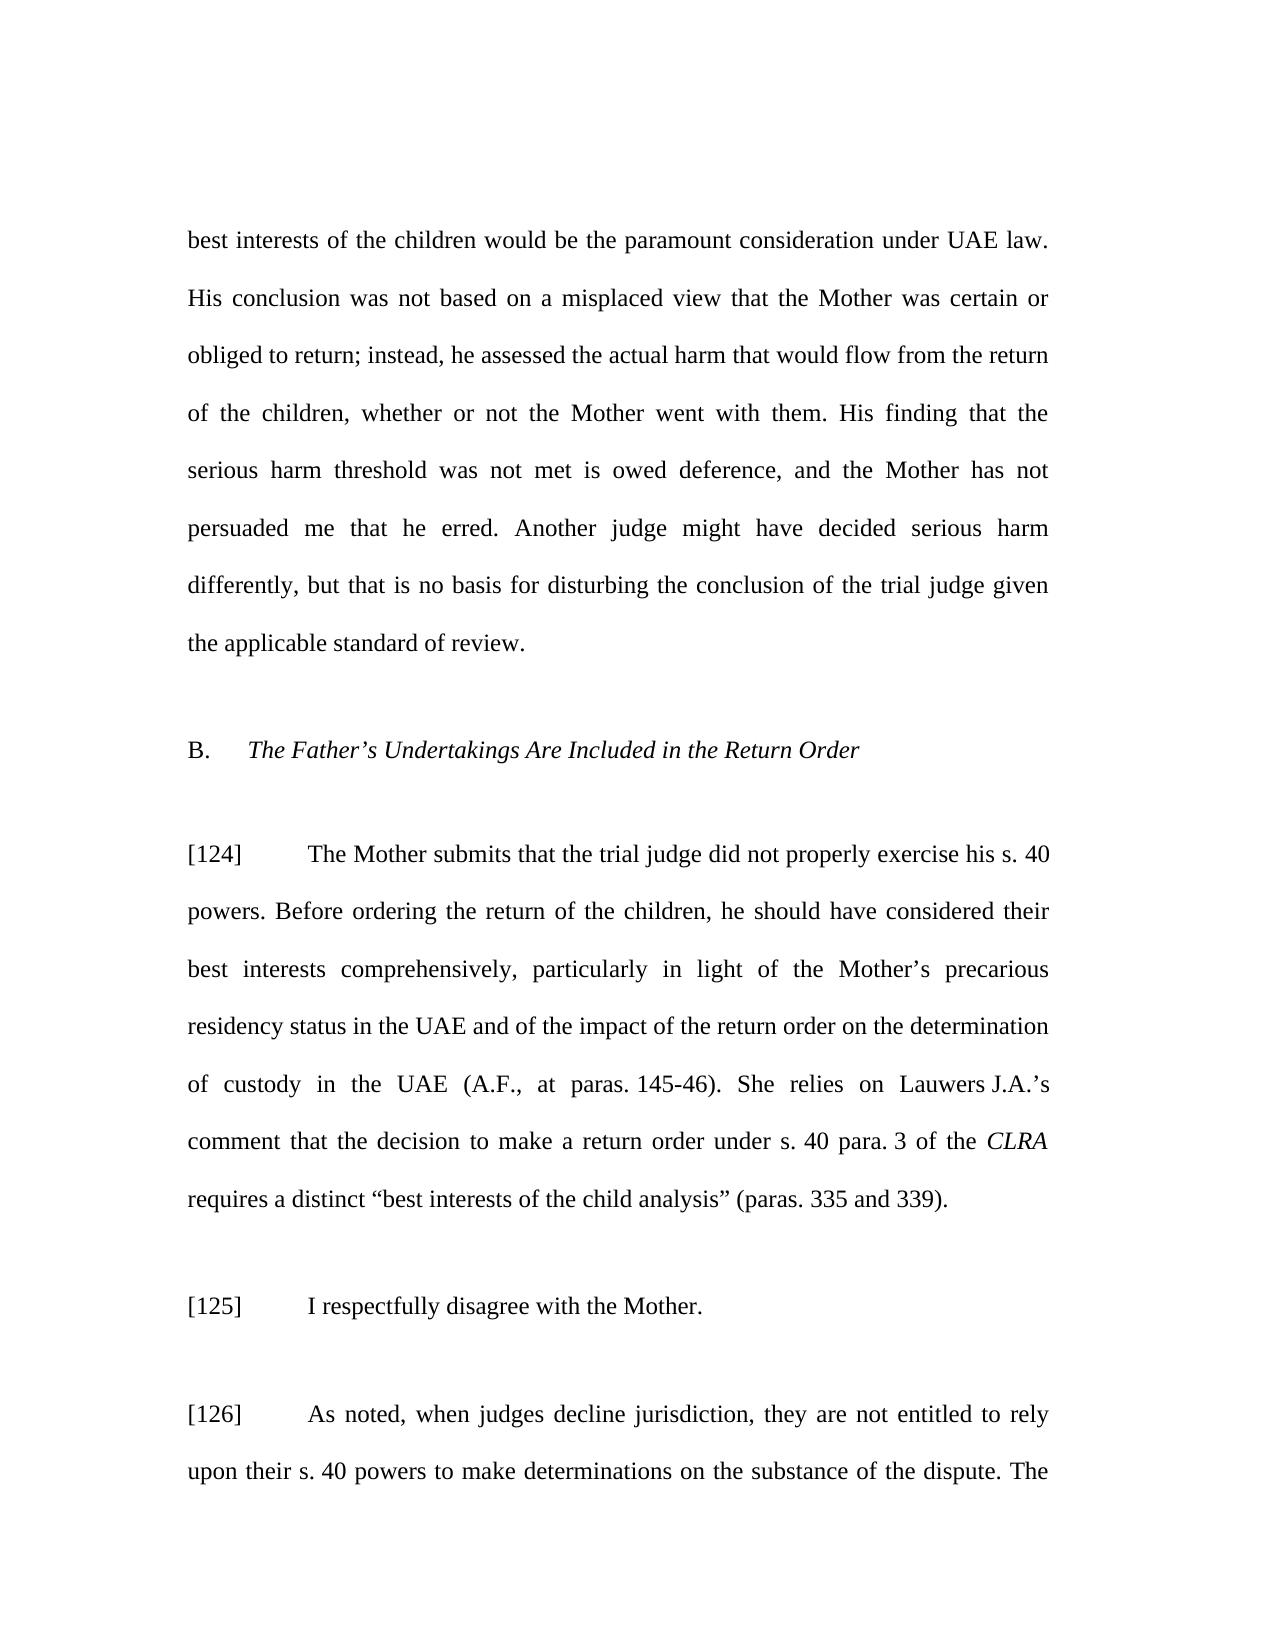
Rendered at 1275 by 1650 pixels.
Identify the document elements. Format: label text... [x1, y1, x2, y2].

text I respectfully disagree with the Mother. [187, 1291, 1050, 1320]
text The Mother submits that the trial judge did not properly exercise his s. 40 powers. Before ordering the return of the children, he should have considered their best interests comprehensively, particularly in light of the Mother’s precarious residency status in the UAE and of the impact of the return order on the determination of custody in the UAE (A.F., at paras. 145-46). She relies on Lauwers J.A.’s comment that the decision to make a return order under s. 40 para. 3 of the CLRA requires a distinct “best interests of the child analysis” (paras. 335 and 339). [187, 839, 1050, 1213]
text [187, 1399, 1050, 1485]
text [187, 225, 1050, 656]
title The Father’s Undertakings Are Included in the Return Order [187, 735, 1050, 764]
